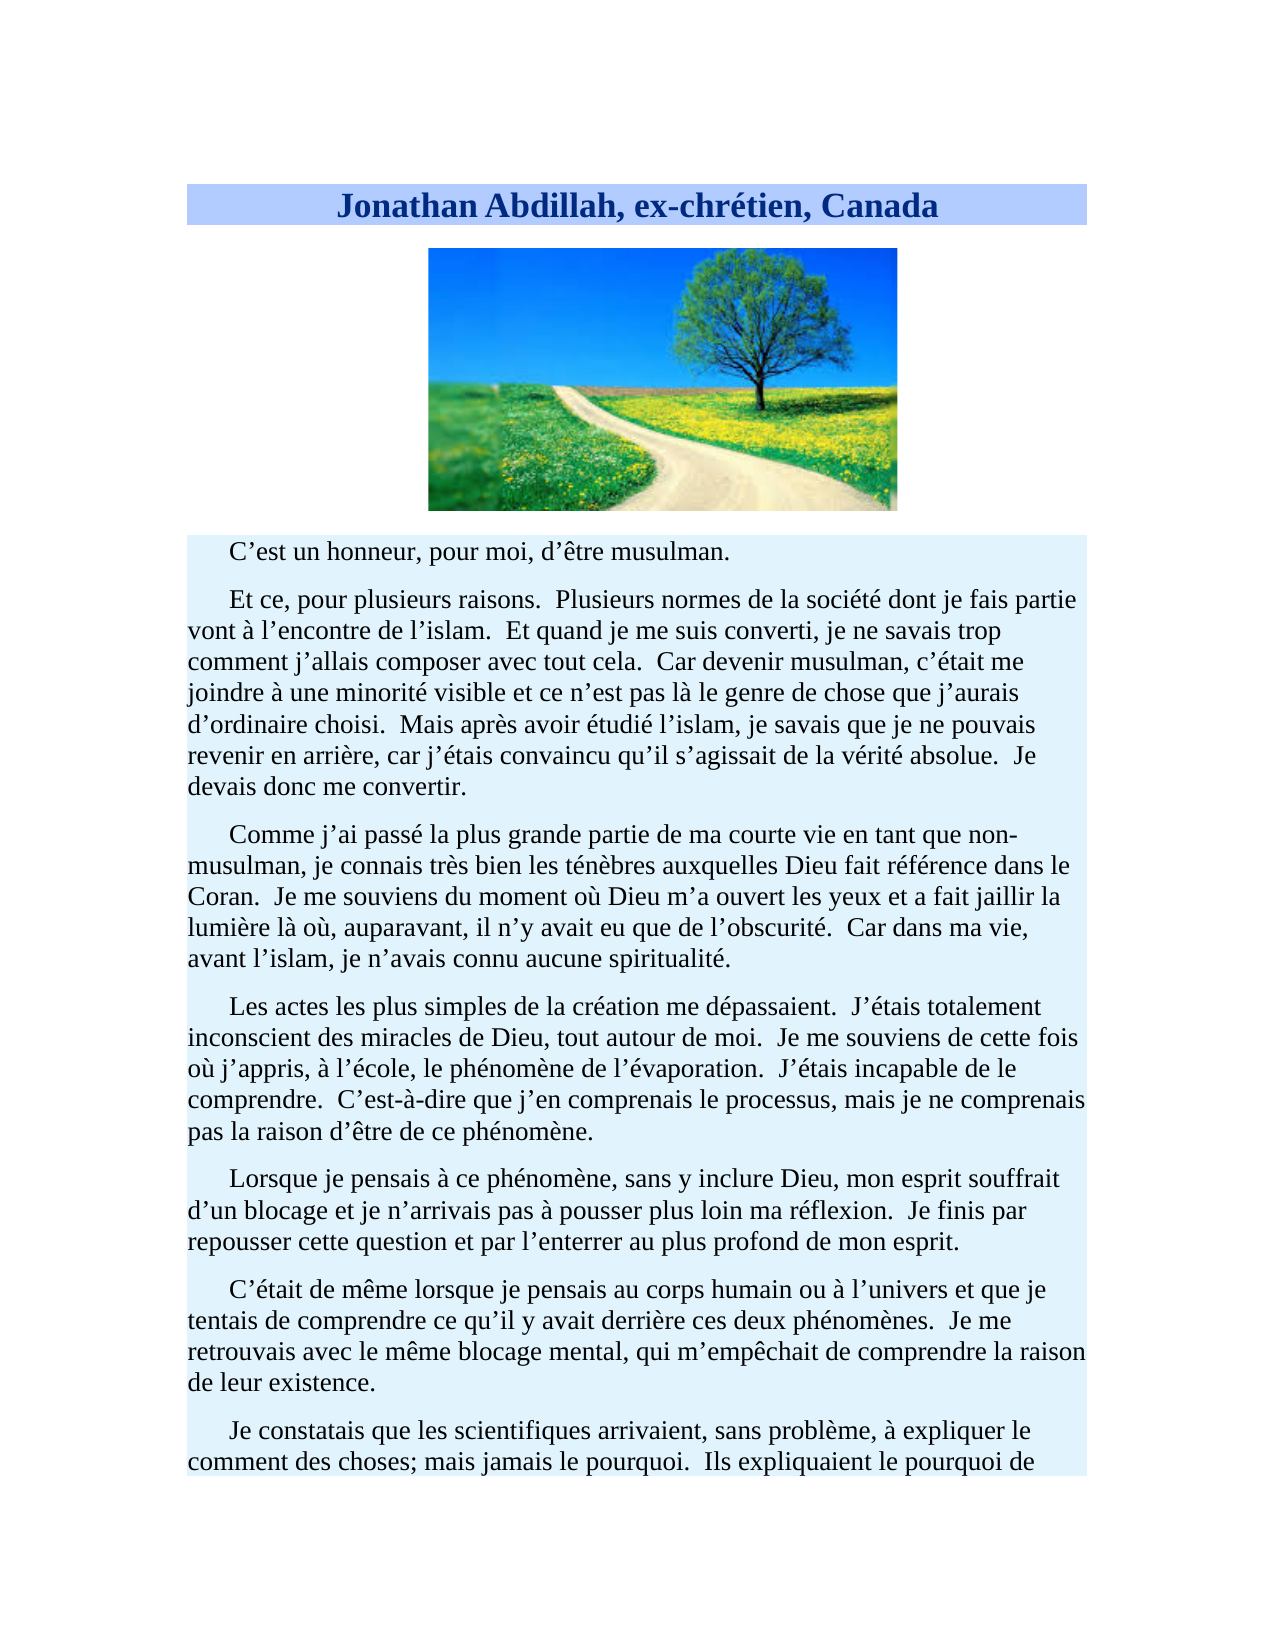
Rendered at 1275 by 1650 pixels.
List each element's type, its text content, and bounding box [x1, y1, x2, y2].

text Comme j’ai passé la plus grande partie de ma courte vie en tant que non-musulman, je connais très bien les ténèbres auxquelles Dieu fait référence dans le Coran. Je me souviens du moment où Dieu m’a ouvert les yeux et a fait jaillir la lumière là où, auparavant, il n’y avait eu que de l’obscurité. Car dans ma vie, avant l’islam, je n’avais connu aucune spiritualité. [187, 818, 1087, 973]
picture [428, 248, 898, 511]
text Lorsque je pensais à ce phénomène, sans y inclure Dieu, mon esprit souffrait d’un blocage et je n’arrivais pas à pousser plus loin ma réflexion. Je finis par repousser cette question et par l’enterrer au plus profond de mon esprit. [187, 1163, 1087, 1256]
subtitle Jonathan Abdillah, ex-chrétien, Canada [187, 184, 1087, 225]
text C’est un honneur, pour moi, d’être musulman. [187, 535, 1087, 566]
text Les actes les plus simples de la création me dépassaient. J’étais totalement inconscient des miracles de Dieu, tout autour de moi. Je me souviens de cette fois où j’appris, à l’école, le phénomène de l’évaporation. J’étais incapable de le comprendre. C’est-à-dire que j’en comprenais le processus, mais je ne comprenais pas la raison d’être de ce phénomène. [187, 990, 1087, 1146]
text C’était de même lorsque je pensais au corps humain ou à l’univers et que je tentais de comprendre ce qu’il y avait derrière ces deux phénomènes. Je me retrouvais avec le même blocage mental, qui m’empêchait de comprendre la raison de leur existence. [187, 1273, 1087, 1397]
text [187, 1414, 1087, 1476]
text Et ce, pour plusieurs raisons. Plusieurs normes de la société dont je fais partie vont à l’encontre de l’islam. Et quand je me suis converti, je ne savais trop comment j’allais composer avec tout cela. Car devenir musulman, c’était me joindre à une minorité visible et ce n’est pas là le genre de chose que j’aurais d’ordinaire choisi. Mais après avoir étudié l’islam, je savais que je ne pouvais revenir en arrière, car j’étais convaincu qu’il s’agissait de la vérité absolue. Je devais donc me convertir. [187, 583, 1087, 801]
